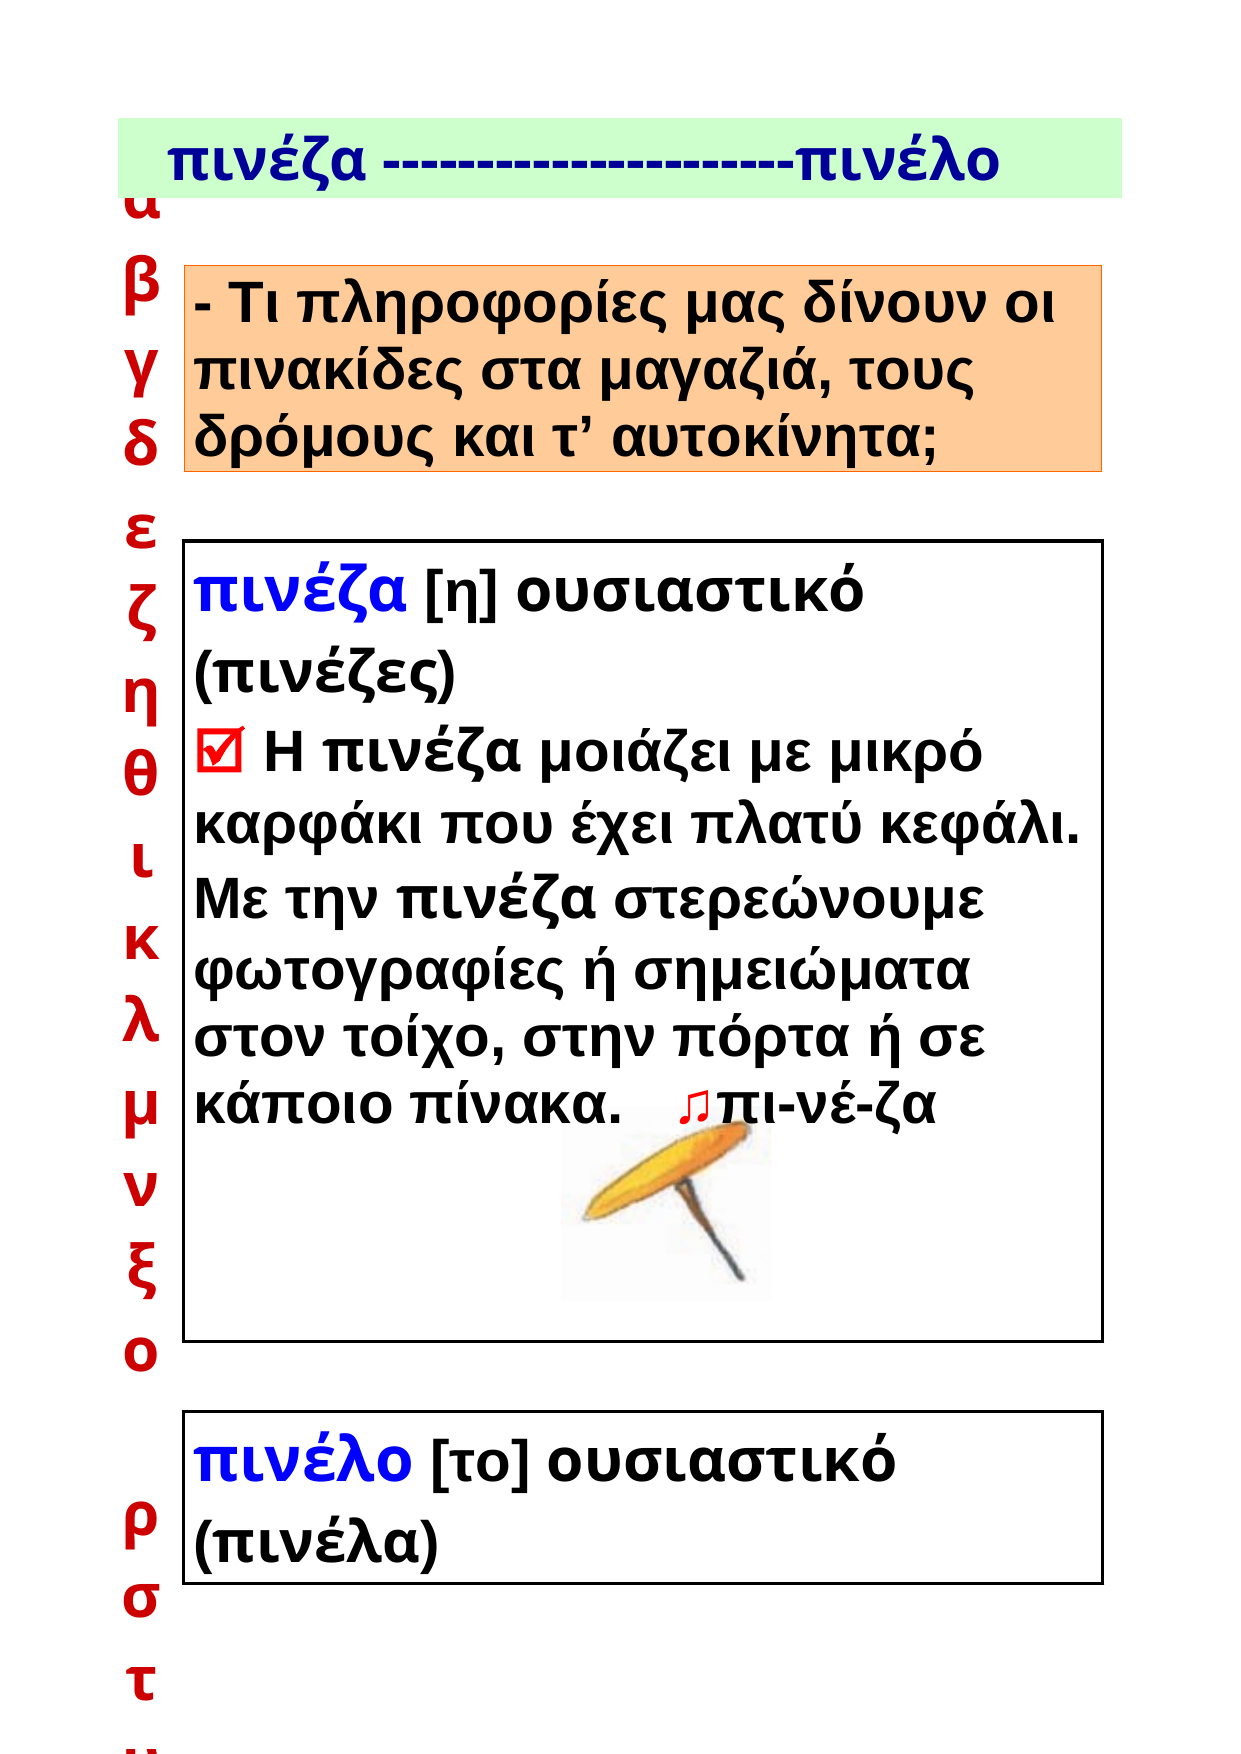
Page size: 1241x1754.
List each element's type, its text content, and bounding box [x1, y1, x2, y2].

text Η πινέζα μοιάζει με μικρό καρφάκι που έχει πλατύ κεφάλι. Με την πινέζα στερεώνουμε φωτογραφίες ή σημειώματα στον τοίχο, στην πόρτα ή σε κάποιο πίνακα. ♫πι-νέ-ζα [185, 704, 1101, 1136]
text πινέζα [η] ουσιαστικό (πινέζες) [185, 543, 1101, 704]
text - Τι πληροφορίες μας δίνουν οι πινακίδες στα μαγαζιά, τους δρόμους και τ’ αυτοκίνητα; [185, 266, 1101, 471]
text πινέλο [το] ουσιαστικό (πινέλα) [185, 1413, 1101, 1582]
text πινέζα ----------------------πινέλο [118, 118, 1122, 198]
picture [561, 1136, 772, 1301]
